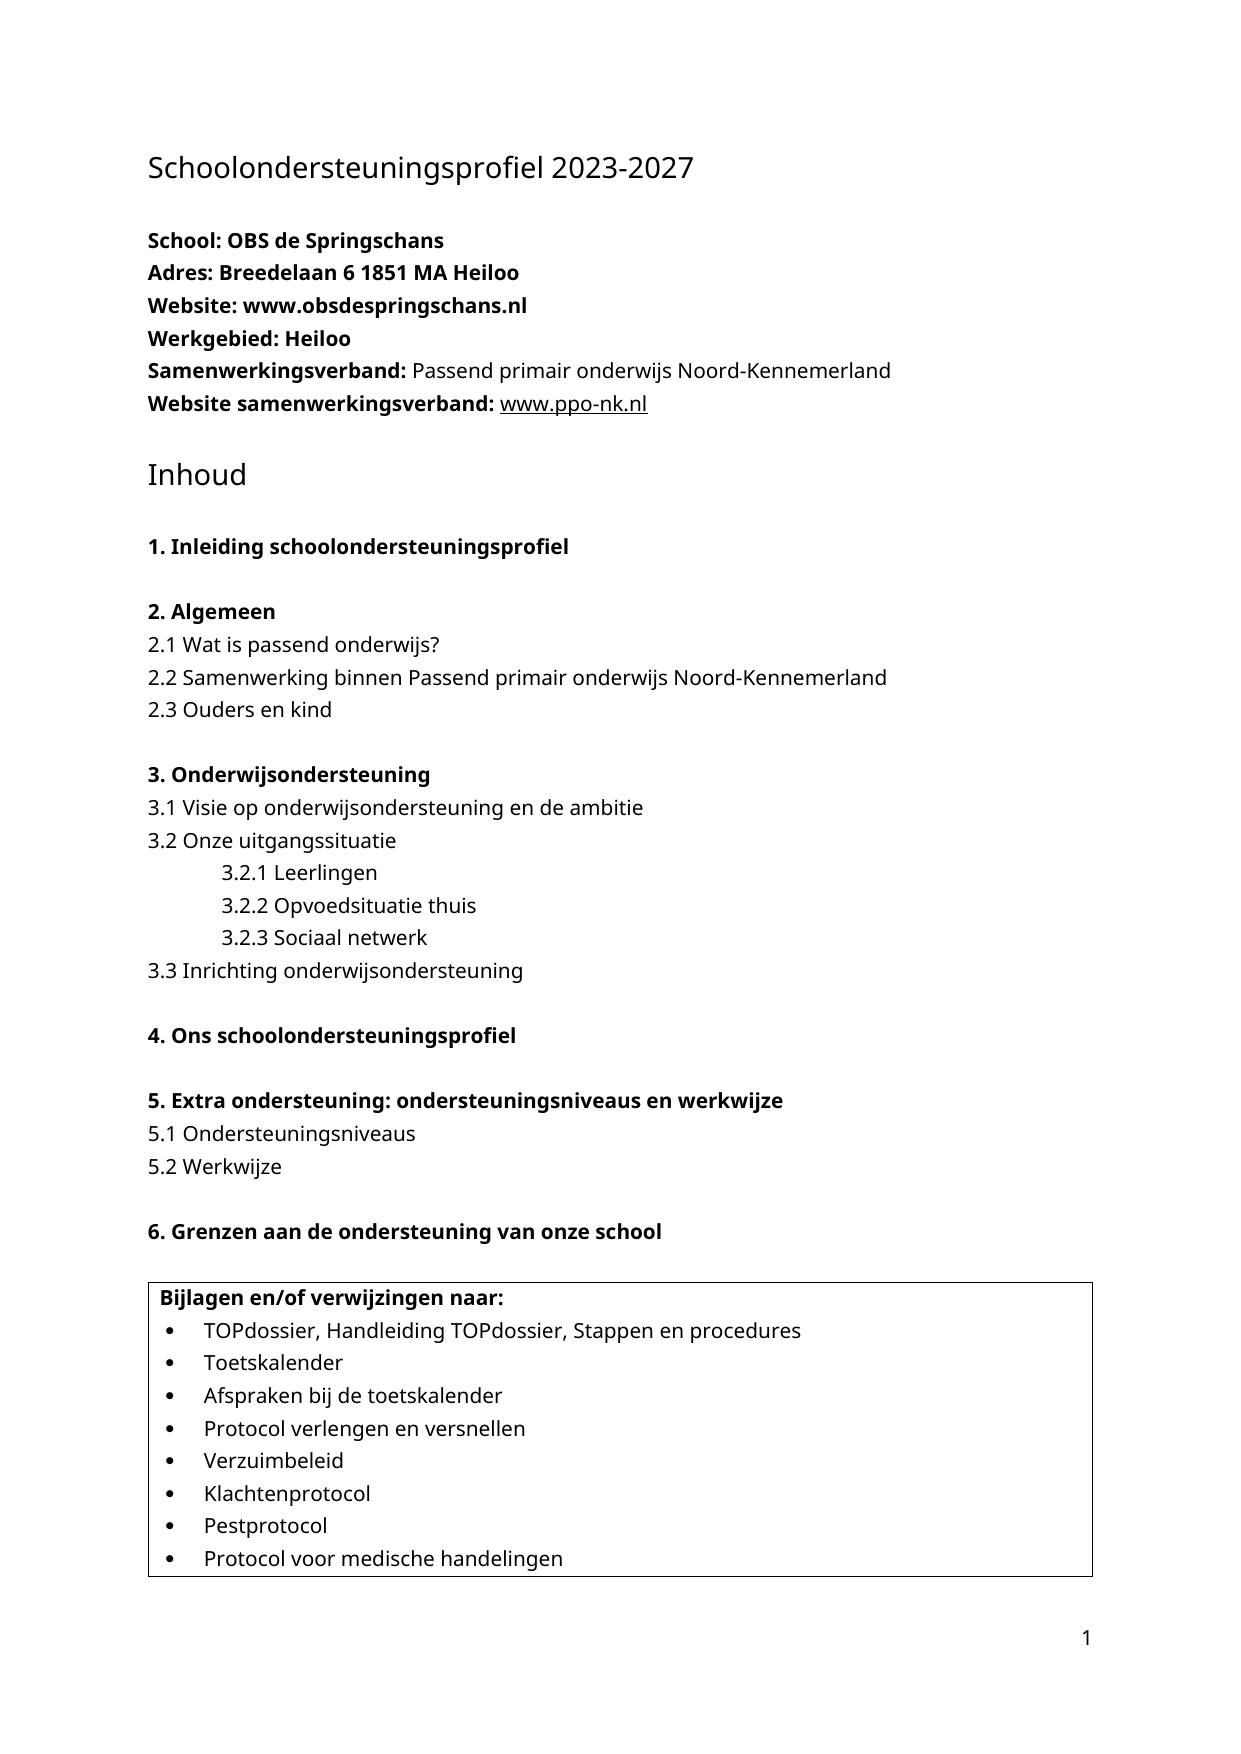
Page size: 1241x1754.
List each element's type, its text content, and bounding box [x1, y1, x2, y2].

text 3.1 Visie op onderwijsondersteuning en de ambitie [148, 793, 1093, 822]
text 3.3 Inrichting onderwijsondersteuning [148, 956, 1093, 984]
text 3.2.3 Sociaal netwerk [148, 923, 1093, 952]
text 3.2 Onze uitgangssituatie [148, 826, 1093, 854]
text 4. Ons schoolondersteuningsprofiel [148, 1021, 1093, 1050]
text 2.1 Wat is passend onderwijs? [148, 630, 1093, 658]
text 3. Onderwijsondersteuning [148, 761, 1093, 789]
text 2. Algemeen [148, 597, 1093, 626]
text Adres: Breedelaan 6 1851 MA Heiloo [148, 258, 1093, 287]
text 6. Grenzen aan de ondersteuning van onze school [148, 1217, 1093, 1245]
text Schoolondersteuningsprofiel 2023-2027 [148, 148, 1093, 187]
text Samenwerkingsverband: Passend primair onderwijs Noord-Kennemerland [148, 356, 1093, 385]
text 2.3 Ouders en kind [148, 695, 1093, 724]
text 2.2 Samenwerking binnen Passend primair onderwijs Noord-Kennemerland [148, 663, 1093, 691]
text 5.1 Ondersteuningsniveaus [148, 1119, 1093, 1148]
text 3.2.1 Leerlingen [148, 858, 1093, 887]
text Website: www.obsdespringschans.nl [148, 291, 1093, 319]
text Website samenwerkingsverband: www.ppo-nk.nl [148, 389, 1093, 417]
text School: OBS de Springschans [148, 226, 1093, 254]
text 3.2.2 Opvoedsituatie thuis [148, 891, 1093, 919]
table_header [149, 1283, 1092, 1576]
text 5.2 Werkwijze [148, 1152, 1093, 1180]
text 5. Extra ondersteuning: ondersteuningsniveaus en werkwijze [148, 1087, 1093, 1115]
text Werkgebied: Heiloo [148, 324, 1093, 352]
text 1. Inleiding schoolondersteuningsprofiel [148, 532, 1093, 561]
text Inhoud [148, 454, 1093, 494]
